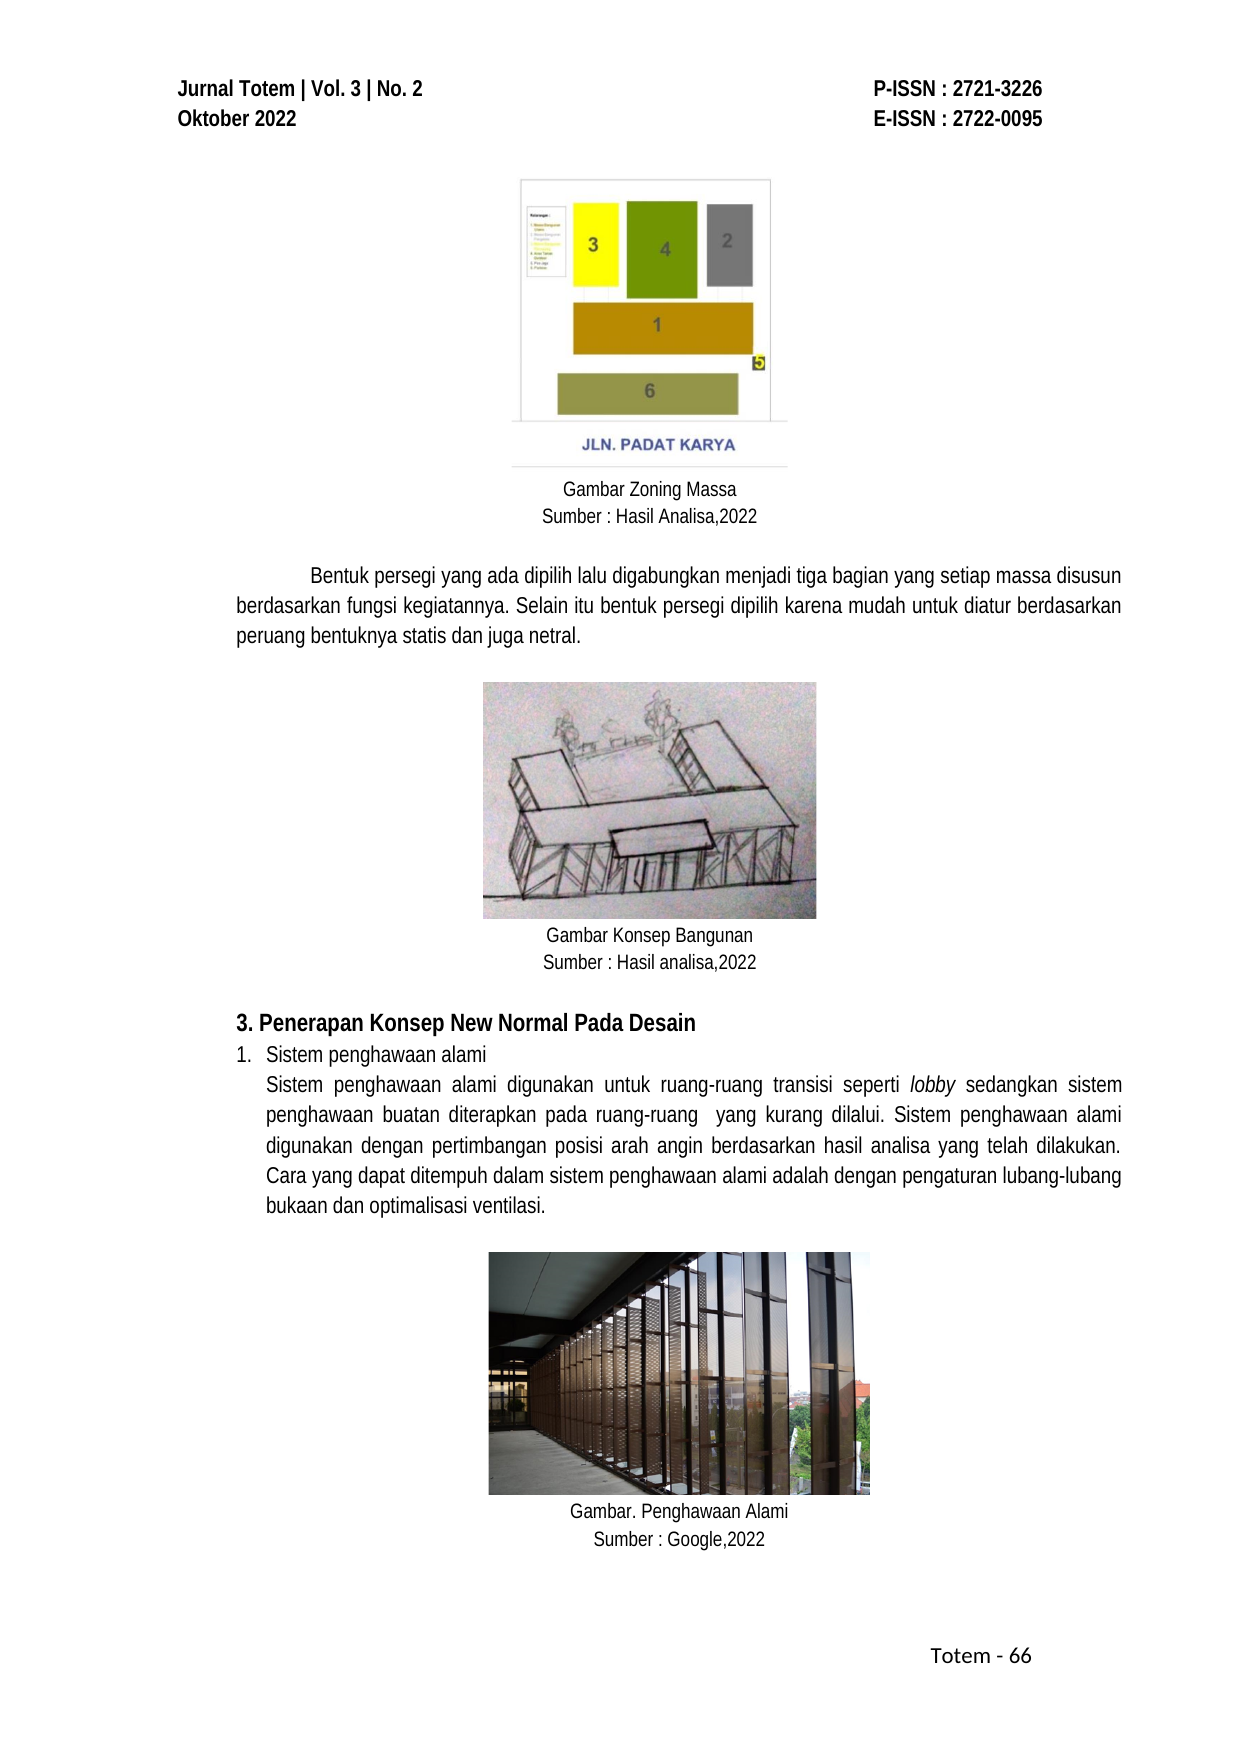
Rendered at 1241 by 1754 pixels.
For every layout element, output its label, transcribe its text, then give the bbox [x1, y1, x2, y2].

picture [488, 1252, 870, 1495]
text 3. Penerapan Konsep New Normal Pada Desain [236, 1008, 1122, 1037]
text Sistem penghawaan alami digunakan untuk ruang-ruang transisi seperti lobby sedangkan sistem penghawaan buatan diterapkan pada ruang-ruang yang kurang dilalui. Sistem penghawaan alami digunakan dengan pertimbangan posisi arah angin berdasarkan hasil analisa yang telah dilakukan. Cara yang dapat ditempuh dalam sistem penghawaan alami adalah dengan pengaturan lubang-lubang bukaan dan optimalisasi ventilasi. [266, 1071, 1122, 1218]
text Sumber : Hasil analisa,2022 [177, 950, 1122, 974]
picture [511, 177, 788, 473]
text Bentuk persegi yang ada dipilih lalu digabungkan menjadi tiga bagian yang setiap massa disusun berdasarkan fungsi kegiatannya. Selain itu bentuk persegi dipilih karena mudah untuk diatur berdasarkan peruang bentuknya statis dan juga netral. [236, 562, 1122, 649]
text Gambar Zoning Massa [177, 477, 1122, 501]
text Sumber : Google,2022 [236, 1526, 1122, 1550]
text Gambar Konsep Bangunan [177, 923, 1122, 947]
text Sumber : Hasil Analisa,2022 [177, 504, 1122, 528]
picture [483, 682, 817, 919]
text Gambar. Penghawaan Alami [236, 1499, 1122, 1523]
list Sistem penghawaan alami [236, 1041, 1122, 1067]
